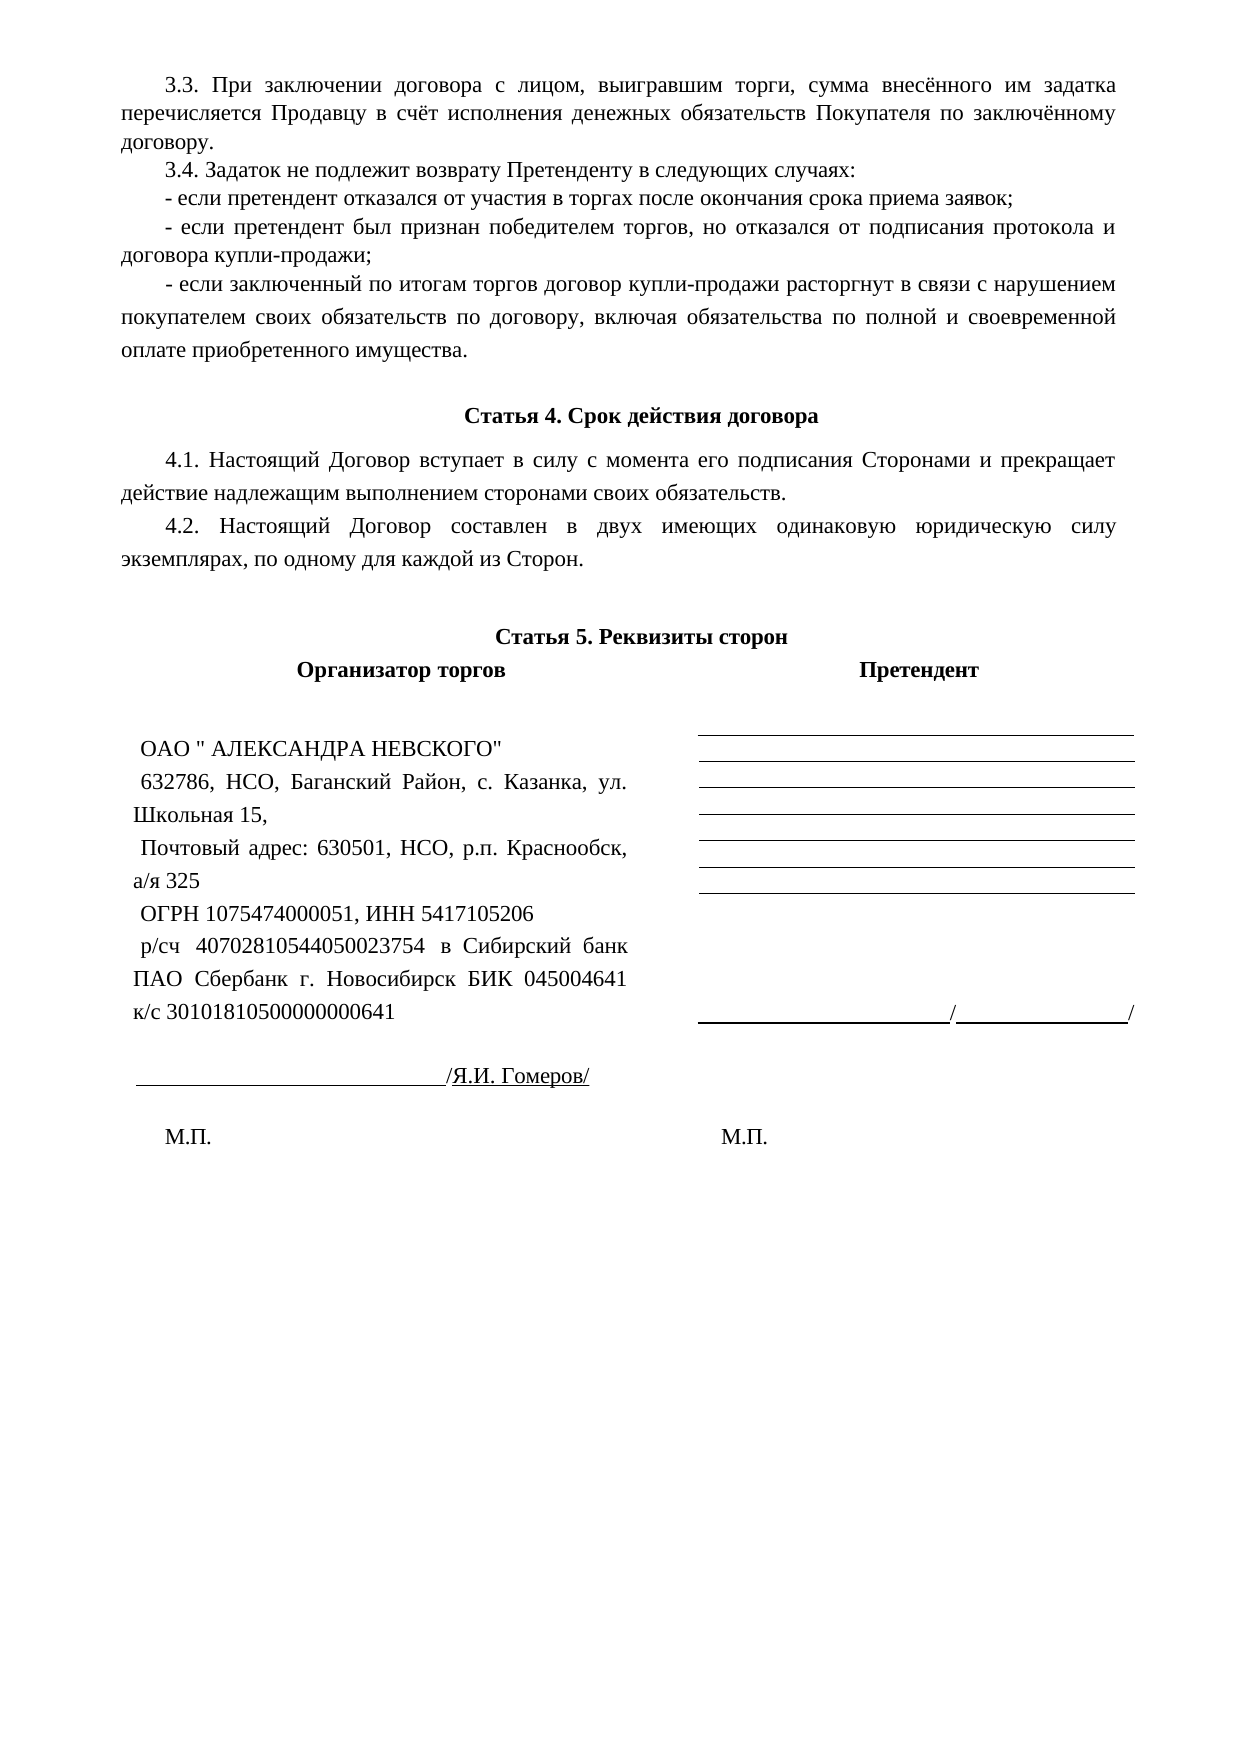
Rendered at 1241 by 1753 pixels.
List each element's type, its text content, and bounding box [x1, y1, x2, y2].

list если претендент был признан победителем торгов, но отказался от подписания протокола и договора купли-продажи; [121, 213, 1118, 268]
list Задаток не подлежит возврату Претенденту в следующих случаях: [164, 156, 1146, 182]
list если заключенный по итогам торгов договор купли-продажи расторгнут в связи с нарушением покупателем своих обязательств по договору, включая обязательства по полной и своевременной оплате приобретенного имущества. [121, 270, 1118, 362]
list Настоящий Договор вступает в силу с момента его подписания Сторонами и прекращает действие надлежащим выполнением сторонами своих обязательств. [121, 446, 1117, 505]
text М.П. М.П. [164, 1123, 1146, 1149]
table_header Организатор торгов [128, 657, 698, 734]
list При заключении договора с лицом, выигравшим торги, сумма внесённого им задатка перечисляется Продавцу в счёт исполнения денежных обязательств Покупателя по заключённому договору. [121, 71, 1118, 154]
subtitle Статья 4. Срок действия договора [153, 402, 1130, 428]
table_cell ОАО " АЛЕКСАНДРА НЕВСКОГО" 632786, НСО, Баганский Район, с. Казанка, ул. Школьная 15, Почтовый адрес: 630501, НСО, р.п. Краснообск, а/я 325 ОГРН 1075474000051, ИНН 5417105206 р/сч 40702810544050023754 в Сибирский банк ПАО Сбербанк г. Новосибирск БИК 045004641 к/с 30101810500000000641 /Я.И. Гомеров/ [128, 735, 698, 1090]
table_cell / / [698, 736, 1134, 1090]
table_header Претендент [698, 657, 1134, 734]
list если претендент отказался от участия в торгах после окончания срока приема заявок; [164, 184, 1146, 211]
subtitle Статья 5. Реквизиты сторон [153, 623, 1130, 650]
list Настоящий Договор составлен в двух имеющих одинаковую юридическую силу экземплярах, по одному для каждой из Сторон. [121, 512, 1118, 571]
